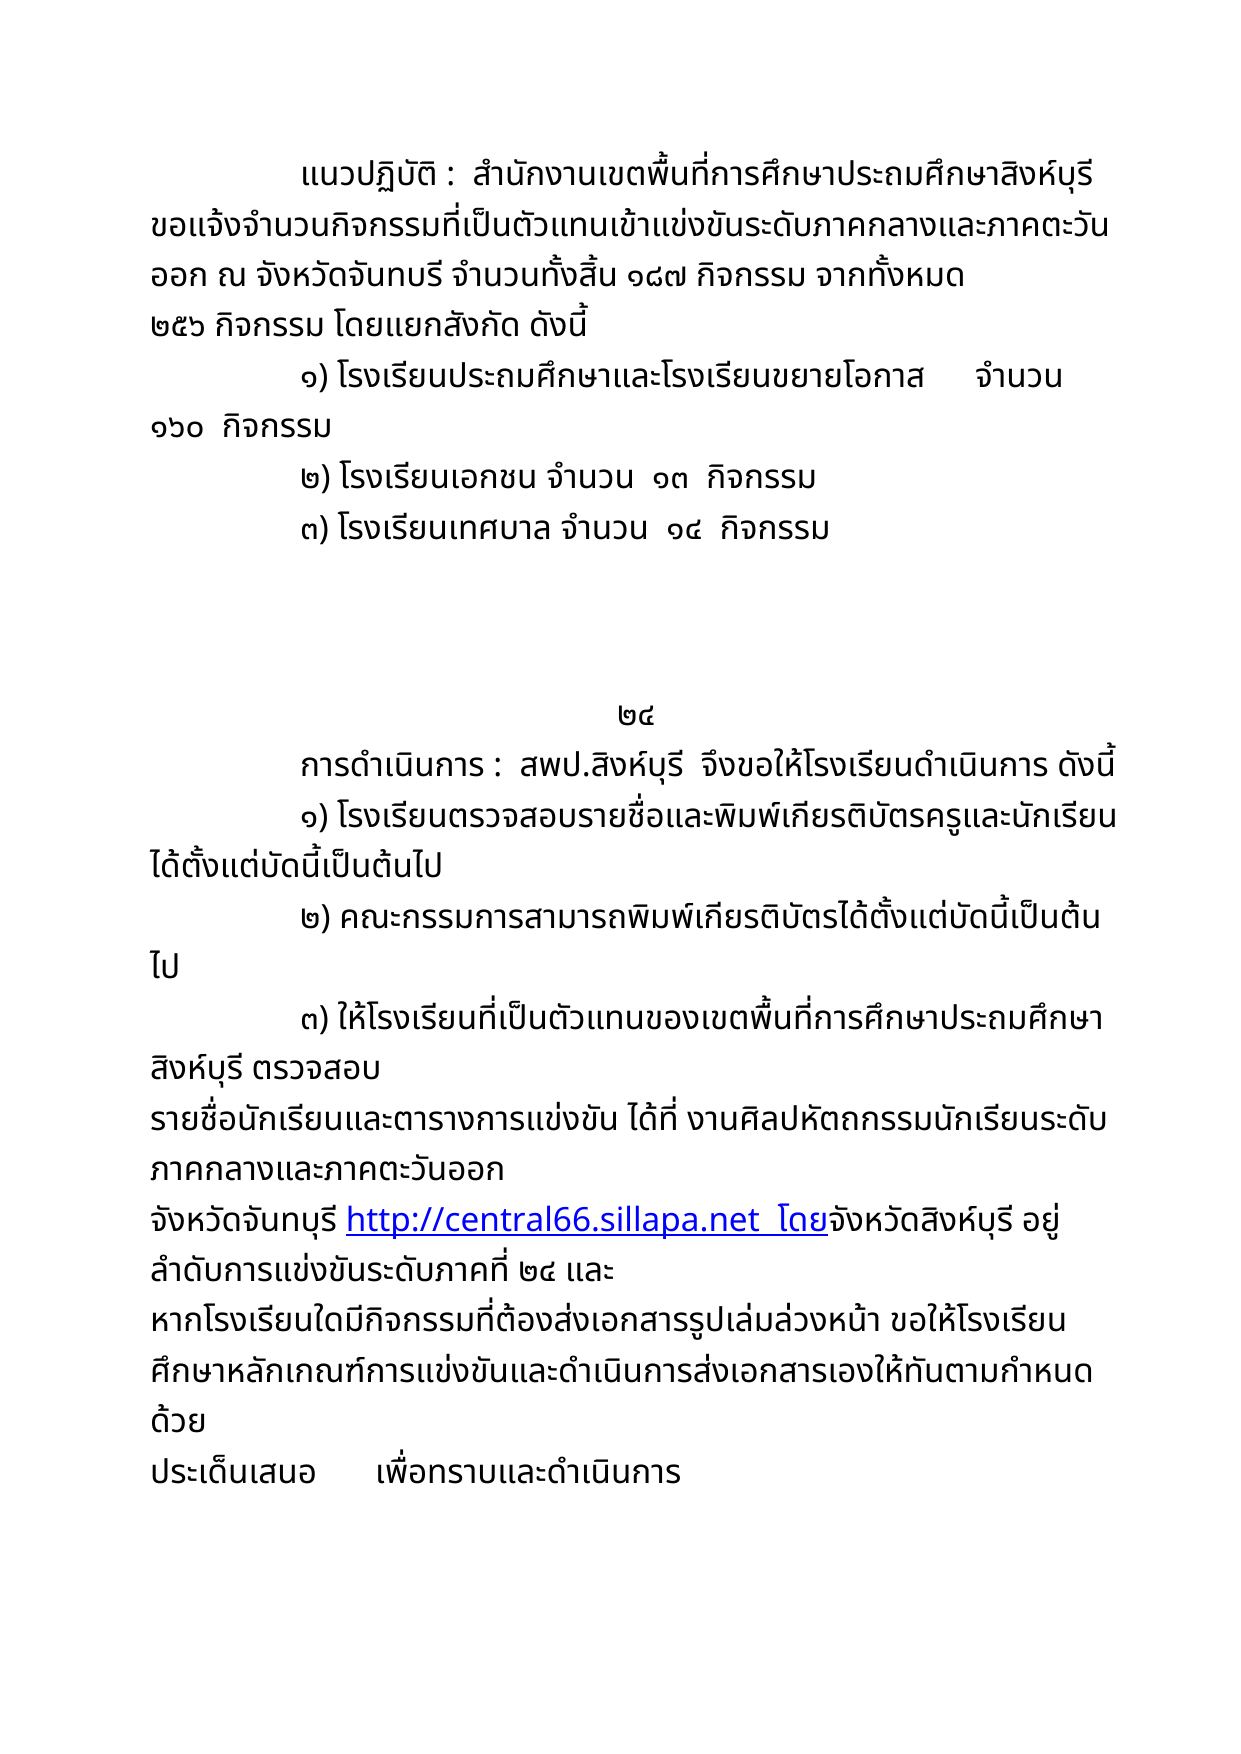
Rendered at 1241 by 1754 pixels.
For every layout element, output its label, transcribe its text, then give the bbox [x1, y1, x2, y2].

text รายชื่อนักเรียนและตารางการแข่งขัน ได้ที่ งานศิลปหัตถกรรมนักเรียนระดับภาคกลางและภาคตะวันออก [150, 1094, 1122, 1195]
text จังหวัดจันทบุรี http://central66.sillapa.net โดยจังหวัดสิงห์บุรี อยู่ลำดับการแข่งขันระดับภาคที่ ๒๔ และ [150, 1195, 1122, 1296]
text ๒๕๖ กิจกรรม โดยแยกสังกัด ดังนี้ [150, 301, 1122, 352]
text แนวปฏิบัติ : สำนักงานเขตพื้นที่การศึกษาประถมศึกษาสิงห์บุรี ขอแจ้งจำนวนกิจกรรมที่เป็นตัวแทนเข้าแข่งขันระดับภาคกลางและภาคตะวันออก ณ จังหวัดจันทบรี จำนวนทั้งสิ้น ๑๘๗ กิจกรรม จากทั้งหมด [150, 150, 1122, 301]
text ๓) ให้โรงเรียนที่เป็นตัวแทนของเขตพื้นที่การศึกษาประถมศึกษาสิงห์บุรี ตรวจสอบ [150, 993, 1122, 1094]
text หากโรงเรียนใดมีกิจกรรมที่ต้องส่งเอกสารรูปเล่มล่วงหน้า ขอให้โรงเรียนศึกษาหลักเกณฑ์การแข่งขันและดำเนินการส่งเอกสารเองให้ทันตามกำหนดด้วย [150, 1296, 1122, 1448]
text ๑) โรงเรียนตรวจสอบรายชื่อและพิมพ์เกียรติบัตรครูและนักเรียนได้ตั้งแต่บัดนี้เป็นต้นไป [150, 791, 1122, 892]
text ๒) โรงเรียนเอกชน จำนวน ๑๓ กิจกรรม [150, 453, 1122, 503]
text ประเด็นเสนอ เพื่อทราบและดำเนินการ [150, 1448, 1122, 1498]
text ๒๔ [150, 690, 1122, 741]
text ๒) คณะกรรมการสามารถพิมพ์เกียรติบัตรได้ตั้งแต่บัดนี้เป็นต้นไป [150, 892, 1122, 993]
text ๓) โรงเรียนเทศบาล จำนวน ๑๔ กิจกรรม [150, 503, 1122, 554]
text ๑) โรงเรียนประถมศึกษาและโรงเรียนขยายโอกาส จำนวน ๑๖๐ กิจกรรม [150, 352, 1122, 453]
text การดำเนินการ : สพป.สิงห์บุรี จึงขอให้โรงเรียนดำเนินการ ดังนี้ [150, 741, 1122, 791]
